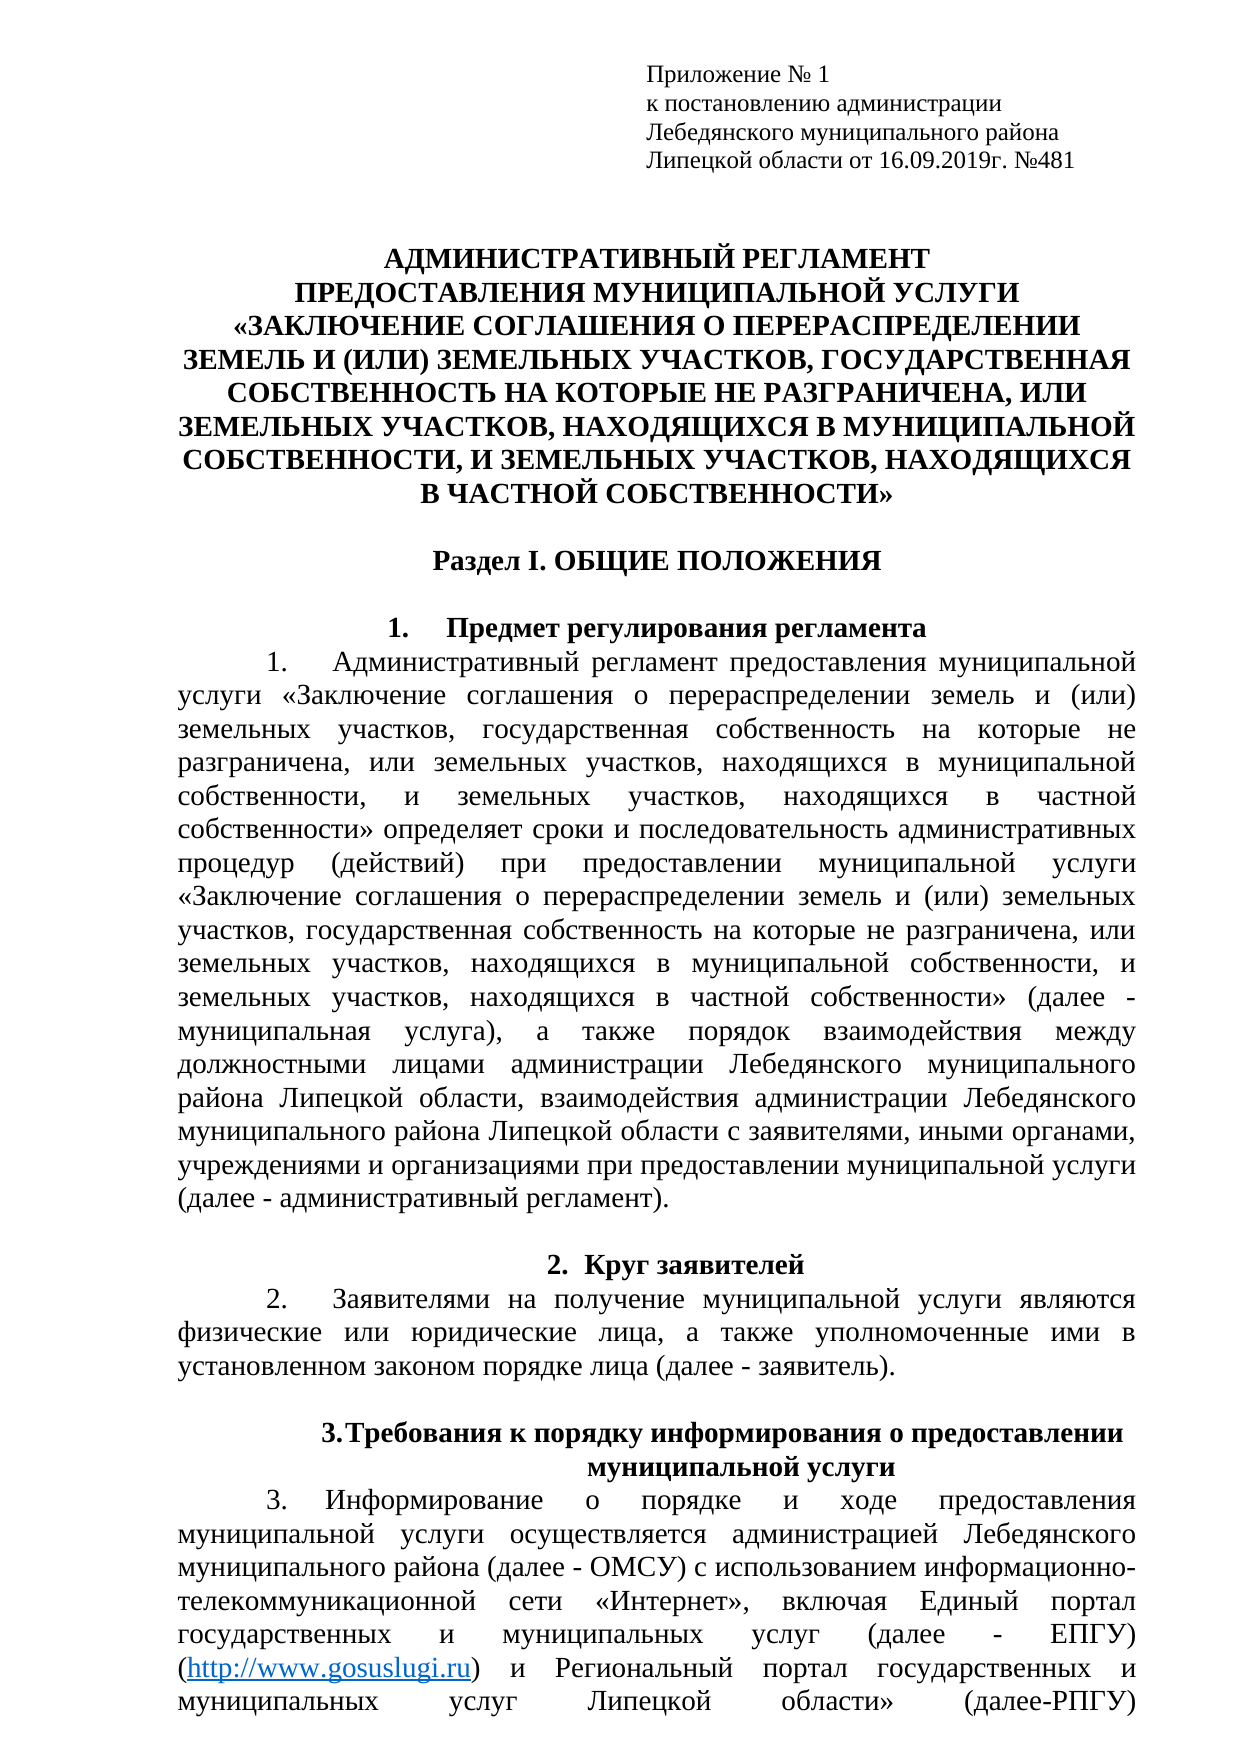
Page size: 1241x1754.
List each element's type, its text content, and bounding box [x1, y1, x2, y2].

list Административный регламент предоставления муниципальной услуги «Заключение соглашения о перераспределении земель и (или) земельных участков, государственная собственность на которые не разграничена, или земельных участков, находящихся в муниципальной собственности, и земельных участков, находящихся в частной собственности» определяет сроки и последовательность административных процедур (действий) при предоставлении муниципальной услуги «Заключение соглашения о перераспределении земель и (или) земельных участков, государственная собственность на которые не разграничена, или земельных участков, находящихся в муниципальной собственности, и земельных участков, находящихся в частной собственности» (далее - муниципальная услуга), а также порядок взаимодействия между должностными лицами администрации Лебедянского муниципального района Липецкой области, взаимодействия администрации Лебедянского муниципального района Липецкой области с заявителями, иными органами, учреждениями и организациями при предоставлении муниципальной услуги (далее - административный регламент). [177, 644, 1137, 1214]
text Приложение № 1 [177, 59, 1137, 88]
text к постановлению администрации Лебедянского муниципального района [177, 88, 1137, 145]
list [177, 1482, 1137, 1717]
list Требования к порядку информирования о предоставлении муниципальной услуги [308, 1415, 1137, 1482]
text Липецкой области от 16.09.2019г. №481 [177, 145, 1137, 174]
list Круг заявителей [215, 1247, 1137, 1281]
text АДМИНИСТРАТИВНЫЙ РЕГЛАМЕНТ ПРЕДОСТАВЛЕНИЯ МУНИЦИПАЛЬНОЙ УСЛУГИ «ЗАКЛЮЧЕНИЕ СОГЛАШЕНИЯ О ПЕРЕРАСПРЕДЕЛЕНИИ ЗЕМЕЛЬ И (ИЛИ) ЗЕМЕЛЬНЫХ УЧАСТКОВ, ГОСУДАРСТВЕННАЯ СОБСТВЕННОСТЬ НА КОТОРЫЕ НЕ РАЗГРАНИЧЕНА, ИЛИ ЗЕМЕЛЬНЫХ УЧАСТКОВ, НАХОДЯЩИХСЯ В МУНИЦИПАЛЬНОЙ СОБСТВЕННОСТИ, И ЗЕМЕЛЬНЫХ УЧАСТКОВ, НАХОДЯЩИХСЯ В ЧАСТНОЙ СОБСТВЕННОСТИ» [177, 241, 1137, 509]
text Раздел I. ОБЩИЕ ПОЛОЖЕНИЯ [177, 543, 1137, 577]
list Предмет регулирования регламента [177, 610, 1137, 644]
list Заявителями на получение муниципальной услуги являются физические или юридические лица, а также уполномоченные ими в установленном законом порядке лица (далее - заявитель). [177, 1281, 1137, 1382]
